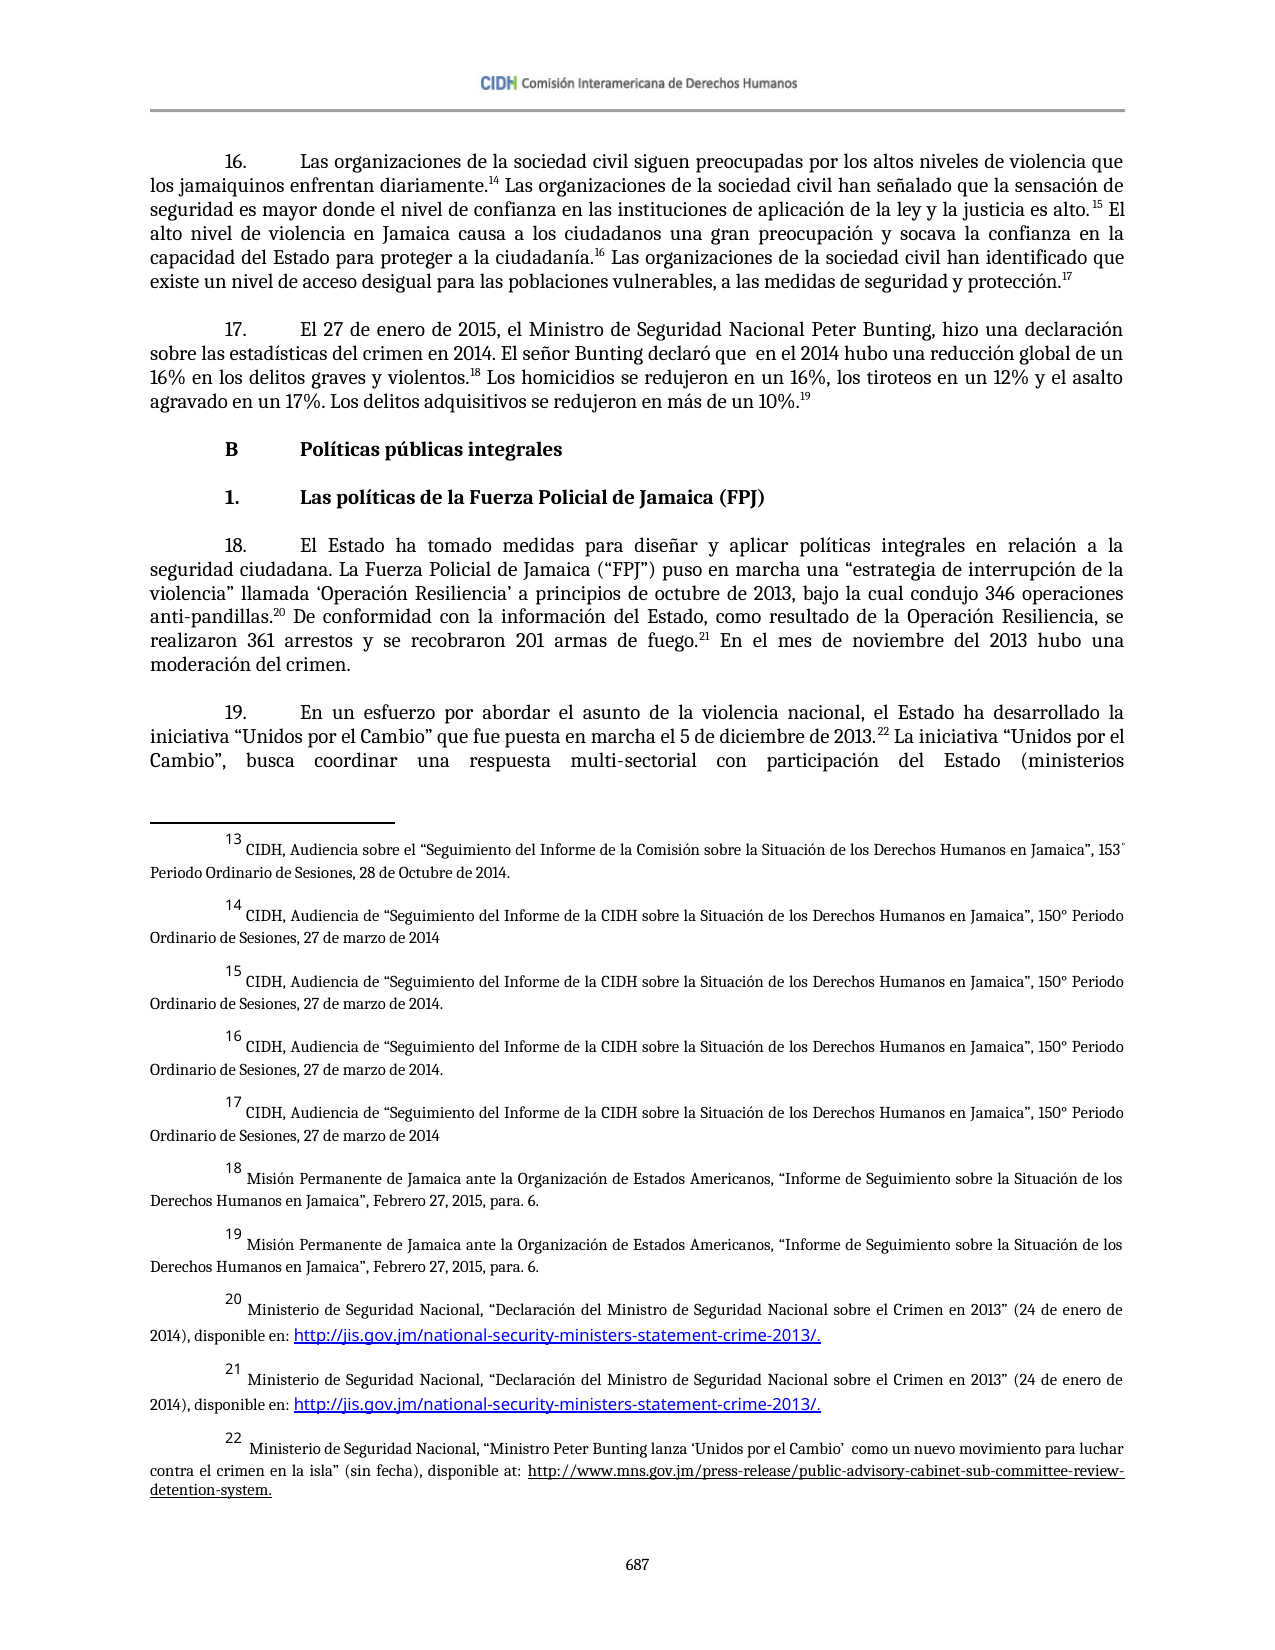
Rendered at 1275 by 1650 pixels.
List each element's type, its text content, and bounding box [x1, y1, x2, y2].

list El 27 de enero de 2015, el Ministro de Seguridad Nacional Peter Bunting, hizo una declaración sobre las estadísticas del crimen en 2014. El señor Bunting declaró que en el 2014 hubo una reducción global de un 16% en los delitos graves y violentos. Los homicidios se redujeron en un 16%, los tiroteos en un 12% y el asalto agravado en un 17%. Los delitos adquisitivos se redujeron en más de un 10%. [150, 318, 1125, 413]
list Las organizaciones de la sociedad civil siguen preocupadas por los altos niveles de violencia que los jamaiquinos enfrentan diariamente. Las organizaciones de la sociedad civil han señalado que la sensación de seguridad es mayor donde el nivel de confianza en las instituciones de aplicación de la ley y la justicia es alto. El alto nivel de violencia en Jamaica causa a los ciudadanos una gran preocupación y socava la confianza en la capacidad del Estado para proteger a la ciudadanía. Las organizaciones de la sociedad civil han identificado que existe un nivel de acceso desigual para las poblaciones vulnerables, a las medidas de seguridad y protección. [150, 150, 1125, 294]
text 1. Las políticas de la Fuerza Policial de Jamaica (FPJ) [150, 485, 1125, 509]
list El Estado ha tomado medidas para diseñar y aplicar políticas integrales en relación a la seguridad ciudadana. La Fuerza Policial de Jamaica (“FPJ”) puso en marcha una “estrategia de interrupción de la violencia” llamada ‘Operación Resiliencia’ a principios de octubre de 2013, bajo la cual condujo 346 operaciones anti-pandillas. De conformidad con la información del Estado, como resultado de la Operación Resiliencia, se realizaron 361 arrestos y se recobraron 201 armas de fuego. En el mes de noviembre del 2013 hubo una moderación del crimen. [150, 533, 1125, 677]
picture [475, 74, 800, 92]
text B Políticas públicas integrales [150, 437, 1125, 461]
list En un esfuerzo por abordar el asunto de la violencia nacional, el Estado ha desarrollado la iniciativa “Unidos por el Cambio” que fue puesta en marcha el 5 de diciembre de 2013. La iniciativa “Unidos por el Cambio”, busca coordinar una respuesta multi-sectorial con participación del Estado (ministerios gubernamentales, departamentos y agencias), el sector privado, organizaciones comunitarias y religiosas, ONGs y sociedad civil. [150, 701, 1125, 773]
